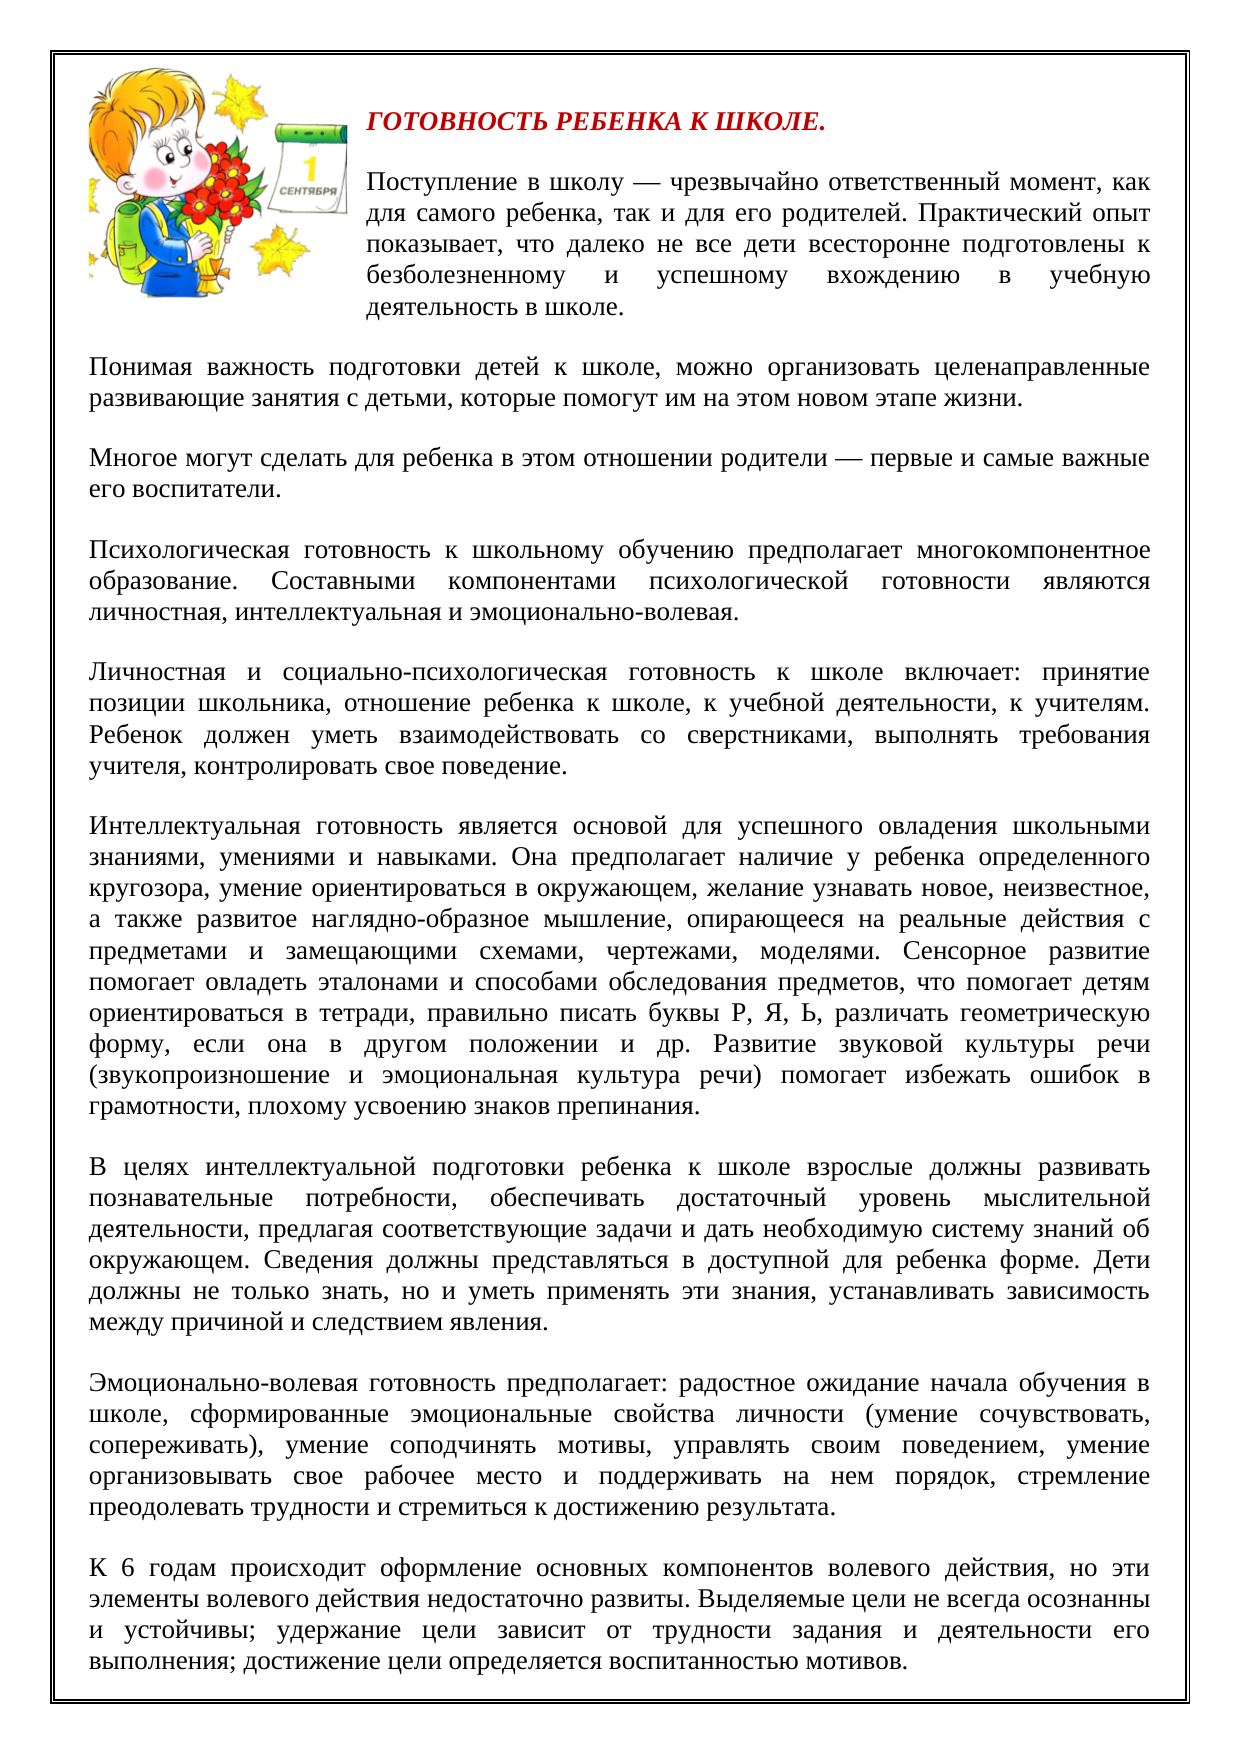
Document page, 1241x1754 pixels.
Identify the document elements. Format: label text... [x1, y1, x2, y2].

text Многое могут сделать для ребенка в этом отношении родители — первые и самые важные его воспитатели. [89, 441, 1152, 504]
text Личностная и социально-психологическая готовность к школе включает: принятие позиции школьника, отношение ребенка к школе, к учебной деятельности, к учителям. Ребенок должен уметь взаимодействовать со сверстниками, выполнять требования учителя, контролировать свое поведение. [89, 655, 1152, 780]
text В целях интеллектуальной подготовки ребенка к школе взрослые должны развивать познавательные потребности, обеспечивать достаточный уровень мыслительной деятельности, предлагая соответствующие задачи и дать необходимую систему знаний об окружающем. Сведения должны представляться в доступной для ребенка форме. Дети должны не только знать, но и уметь применять эти знания, устанавливать зависимость между причиной и следствием явления. [89, 1150, 1152, 1337]
text ГОТОВНОСТЬ РЕБЕНКА К ШКОЛЕ. [348, 105, 1152, 136]
picture [88, 44, 348, 304]
text Эмоционально-волевая готовность предполагает: радостное ожидание начала обучения в школе, сформированные эмоциональные свойства личности (умение сочувствовать, сопереживать), умение соподчинять мотивы, управлять своим поведением, умение организовывать свое рабочее место и поддерживать на нем порядок, стремление преодолевать трудности и стремиться к достижению результата. [89, 1366, 1152, 1522]
text Понимая важность подготовки детей к школе, можно организовать целенаправленные развивающие занятия с детьми, которые помогут им на этом новом этапе жизни. [89, 350, 1152, 412]
text К 6 годам происходит оформление основных компонентов волевого действия, но эти элементы волевого действия недостаточно развиты. Выделяемые цели не всегда осознанны и устойчивы; удержание цели зависит от трудности задания и деятельности его выполнения; достижение цели определяется воспитанностью мотивов. [89, 1551, 1152, 1675]
text Интеллектуальная готовность является основой для успешного овладения школьными знаниями, умениями и навыками. Она предполагает наличие у ребенка определенного кругозора, умение ориентироваться в окружающем, желание узнавать новое, неизвестное, а также развитое наглядно-образное мышление, опирающееся на реальные действия с предметами и замещающими схемами, чертежами, моделями. Сенсорное развитие помогает овладеть эталонами и способами обследования предметов, что помогает детям ориентироваться в тетради, правильно писать буквы Р, Я, Ь, различать геометрическую форму, если она в другом положении и др. Развитие звуковой культуры речи (звукопроизношение и эмоциональная культура речи) помогает избежать ошибок в грамотности, плохому усвоению знаков препинания. [89, 809, 1152, 1121]
text Поступление в школу — чрезвычайно ответственный момент, как для самого ребенка, так и для его родителей. Практический опыт показывает, что далеко не все дети всесторонне подготовлены к безболезненному и успешному вхождению в учебную деятельность в школе. [89, 165, 1152, 321]
text Психологическая готовность к школьному обучению предполагает многокомпонентное образование. Составными компонентами психологической готовности являются личностная, интеллектуальная и эмоционально-волевая. [89, 533, 1152, 626]
